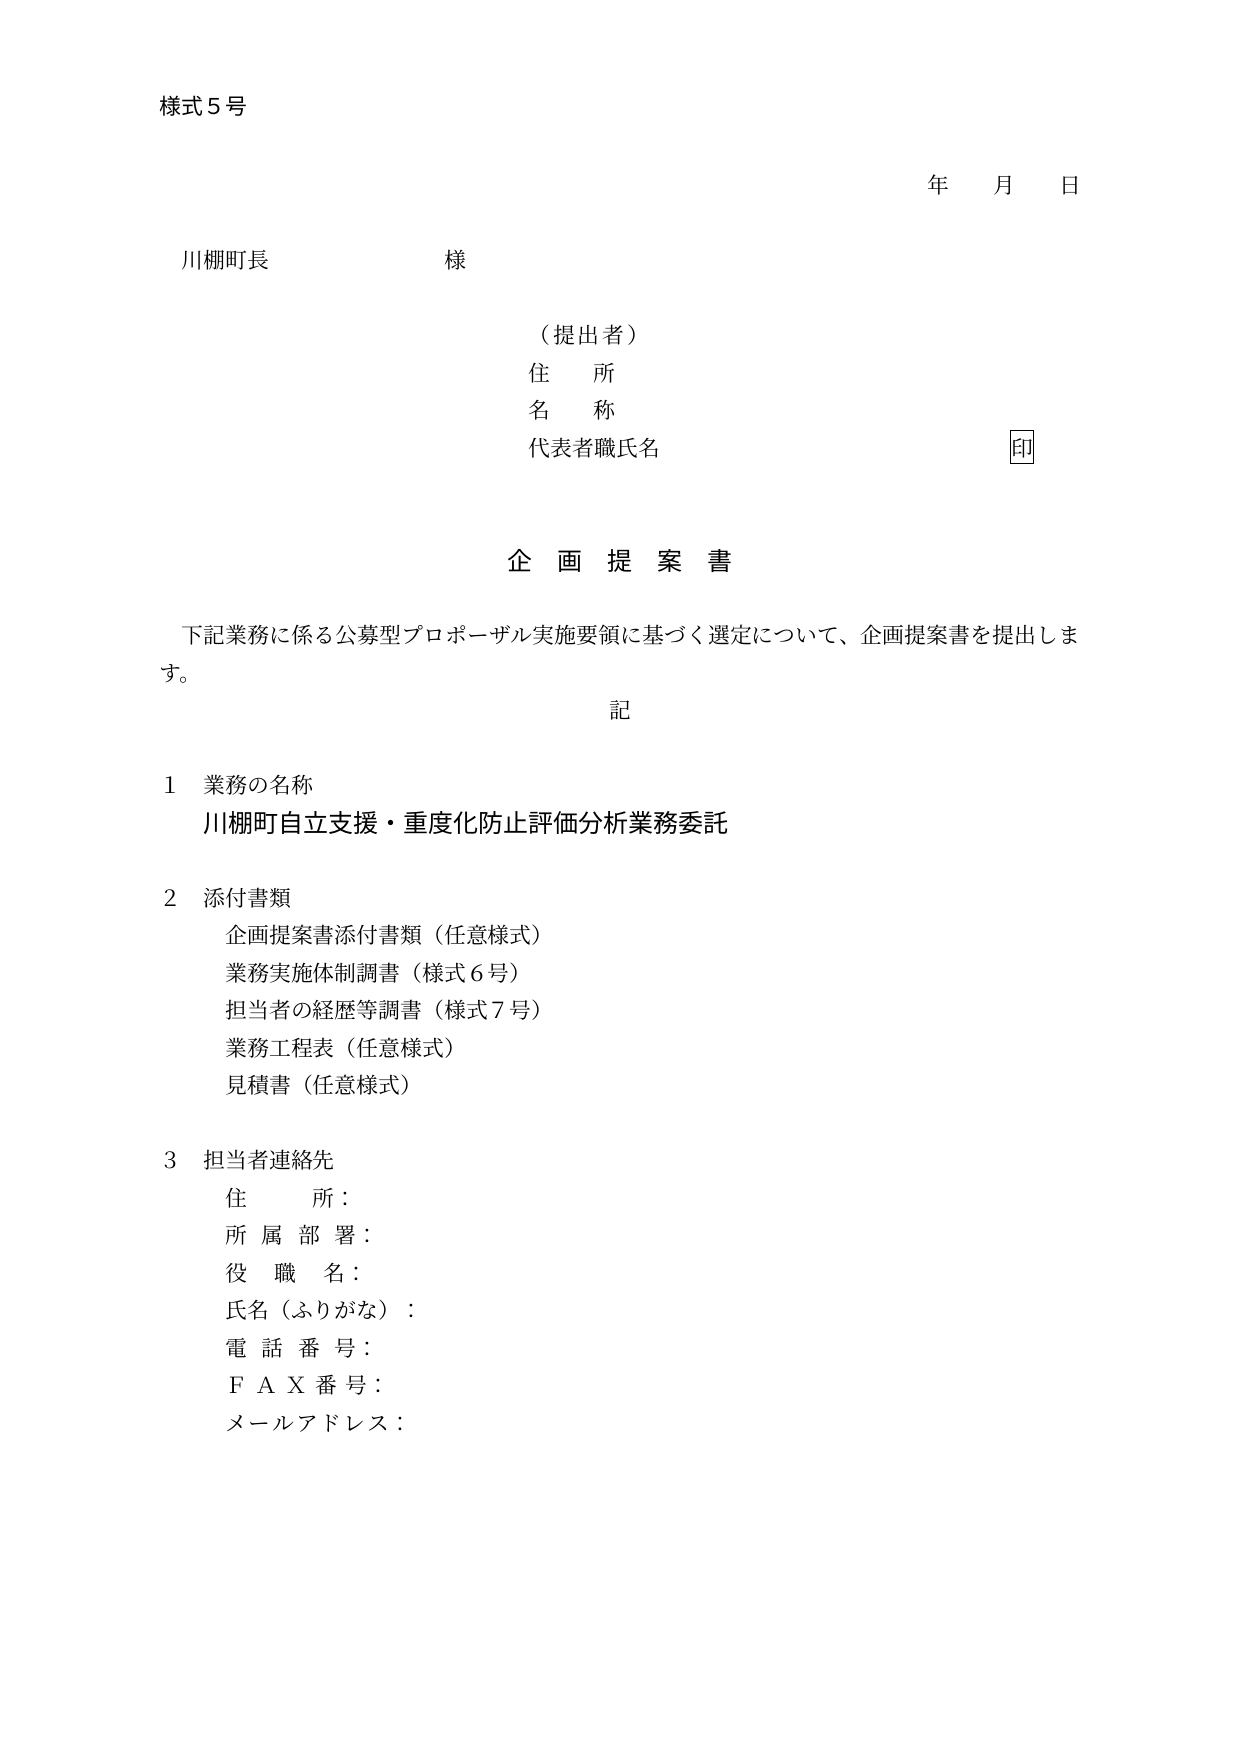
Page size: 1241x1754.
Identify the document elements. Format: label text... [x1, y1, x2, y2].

text 年 月 日 [159, 166, 1081, 203]
text 業務実施体制調書（様式６号） [159, 953, 1081, 991]
text 電話番号： [159, 1328, 1081, 1366]
text 役職名： [159, 1253, 1081, 1291]
text 所属部署： [159, 1216, 1081, 1253]
text 住所： [159, 1178, 1081, 1216]
text 住所 [159, 353, 1081, 391]
text 名称 [159, 391, 1081, 428]
text 担当者の経歴等調書（様式７号） [159, 991, 1081, 1028]
text ＦＡＸ番号： [159, 1366, 1081, 1403]
text 見積書（任意様式） [159, 1066, 1081, 1103]
text ３ 担当者連絡先 [159, 1141, 1081, 1178]
text 企 画 提 案 書 [159, 541, 1081, 578]
text 代表者職氏名 印 [159, 428, 1081, 466]
text 川棚町長 様 [159, 241, 1081, 278]
text 記 [159, 691, 1081, 728]
text 川棚町自立支援・重度化防止評価分析業務委託 [159, 803, 1081, 841]
text 業務工程表（任意様式） [159, 1028, 1081, 1066]
text 氏名（ふりがな）： [159, 1291, 1081, 1328]
text 企画提案書添付書類（任意様式） [159, 916, 1081, 953]
text （提出者） [159, 316, 1081, 353]
text 下記業務に係る公募型プロポーザル実施要領に基づく選定について、企画提案書を提出します。 [159, 616, 1081, 691]
text メールアドレス： [159, 1403, 1081, 1441]
text ２ 添付書類 [159, 878, 1081, 916]
text １ 業務の名称 [159, 766, 1081, 803]
